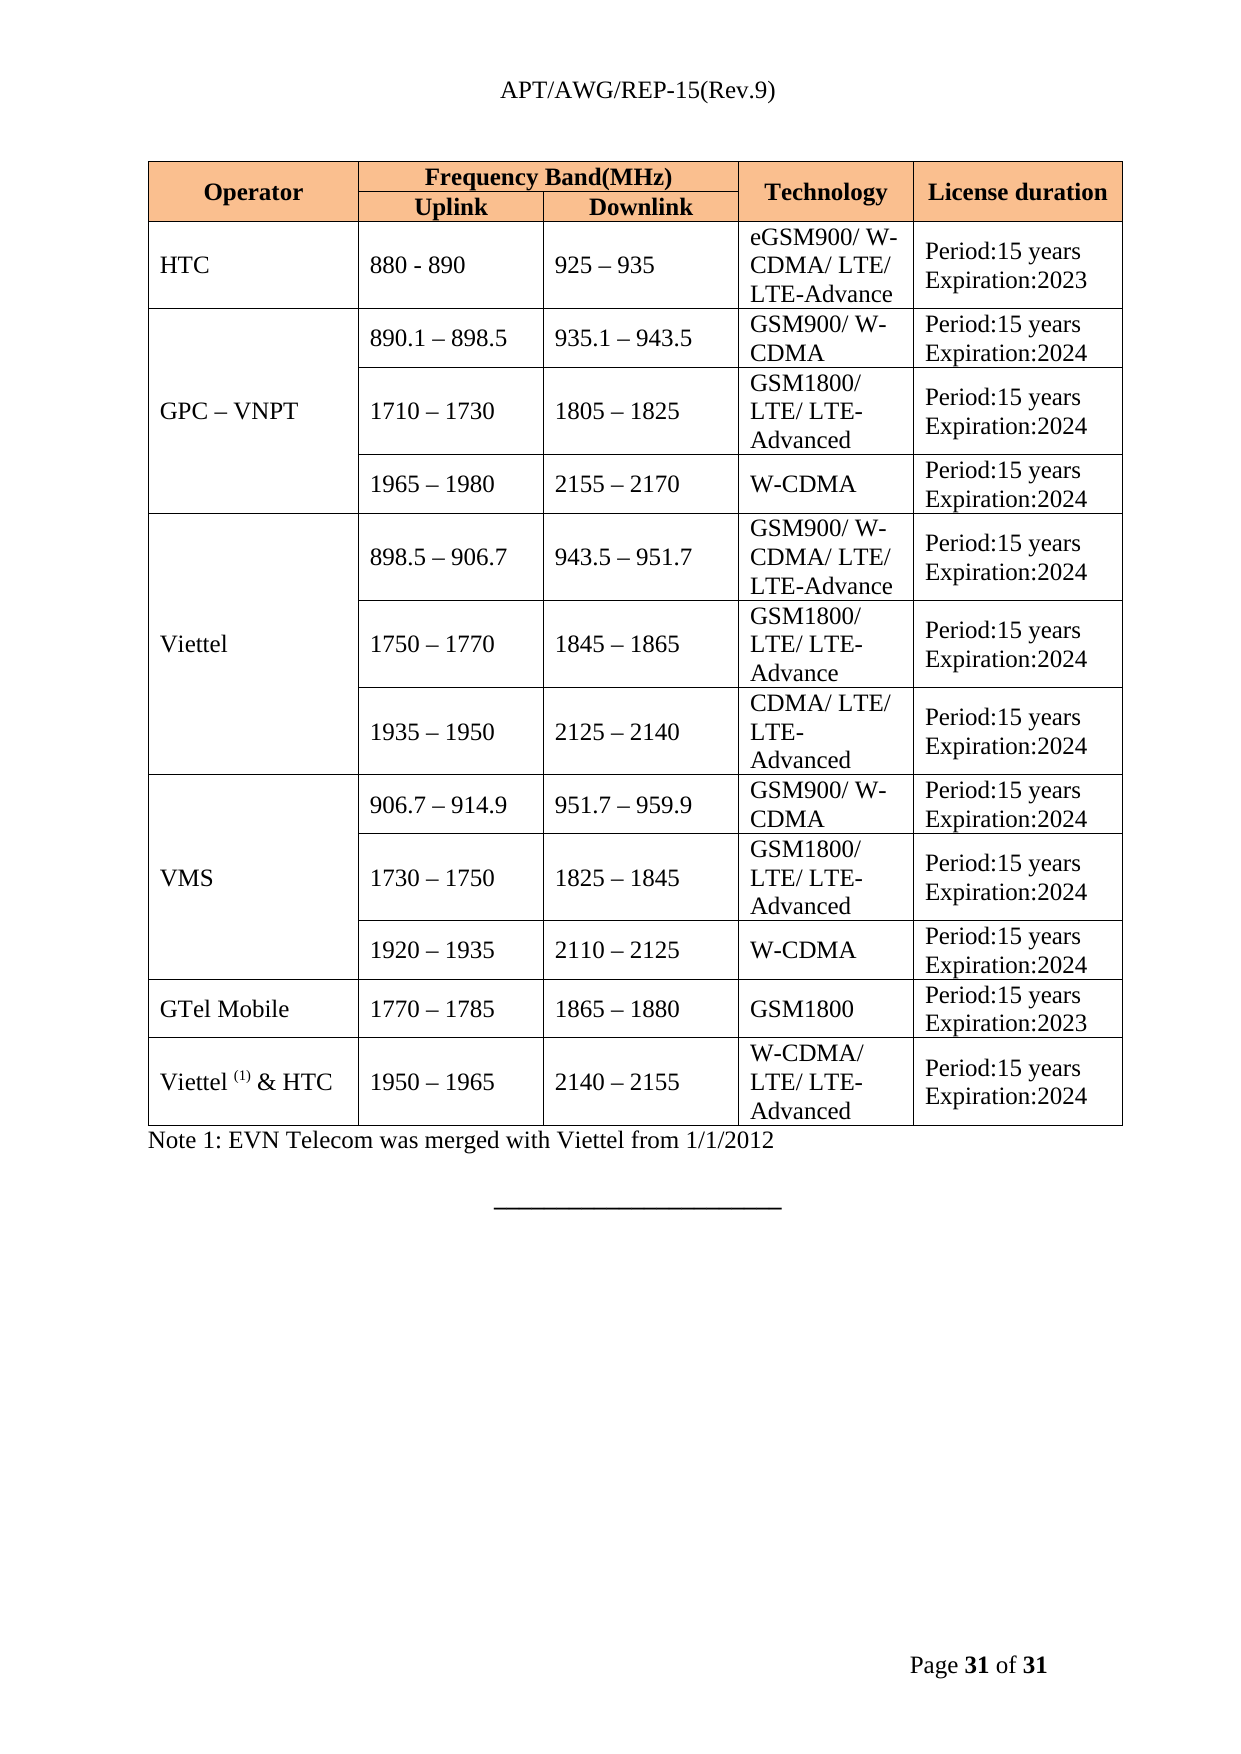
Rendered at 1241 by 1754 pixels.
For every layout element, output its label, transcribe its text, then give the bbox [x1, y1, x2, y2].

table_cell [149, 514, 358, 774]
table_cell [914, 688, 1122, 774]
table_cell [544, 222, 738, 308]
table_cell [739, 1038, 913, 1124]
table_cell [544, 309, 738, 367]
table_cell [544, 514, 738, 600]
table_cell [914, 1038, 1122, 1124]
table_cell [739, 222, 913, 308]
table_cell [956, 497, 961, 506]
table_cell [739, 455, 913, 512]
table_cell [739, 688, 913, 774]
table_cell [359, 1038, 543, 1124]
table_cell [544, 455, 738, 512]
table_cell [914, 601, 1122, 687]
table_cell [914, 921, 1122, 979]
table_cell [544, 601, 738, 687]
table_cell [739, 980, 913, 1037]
text _______________________ [148, 1183, 1128, 1212]
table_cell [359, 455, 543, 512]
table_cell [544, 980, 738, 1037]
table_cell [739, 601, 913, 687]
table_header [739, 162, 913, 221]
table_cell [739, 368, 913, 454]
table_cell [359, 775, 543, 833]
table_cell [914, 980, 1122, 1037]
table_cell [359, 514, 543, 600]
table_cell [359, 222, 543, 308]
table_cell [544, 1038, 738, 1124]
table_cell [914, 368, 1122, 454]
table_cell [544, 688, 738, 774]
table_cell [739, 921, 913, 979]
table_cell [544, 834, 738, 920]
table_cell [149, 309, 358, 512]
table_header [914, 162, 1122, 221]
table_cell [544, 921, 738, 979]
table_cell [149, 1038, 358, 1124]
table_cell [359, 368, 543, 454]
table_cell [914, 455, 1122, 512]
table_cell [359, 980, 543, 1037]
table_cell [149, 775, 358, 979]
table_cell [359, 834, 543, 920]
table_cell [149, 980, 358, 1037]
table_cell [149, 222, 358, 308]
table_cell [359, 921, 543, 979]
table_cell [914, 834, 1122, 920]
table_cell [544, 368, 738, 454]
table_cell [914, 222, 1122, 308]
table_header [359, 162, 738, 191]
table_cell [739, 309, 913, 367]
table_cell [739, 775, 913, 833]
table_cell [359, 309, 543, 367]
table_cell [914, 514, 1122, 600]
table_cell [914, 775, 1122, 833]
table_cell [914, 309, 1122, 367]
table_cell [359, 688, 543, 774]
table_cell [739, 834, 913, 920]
text Note 1: EVN Telecom was merged with Viettel from 1/1/2012 [148, 1126, 1128, 1154]
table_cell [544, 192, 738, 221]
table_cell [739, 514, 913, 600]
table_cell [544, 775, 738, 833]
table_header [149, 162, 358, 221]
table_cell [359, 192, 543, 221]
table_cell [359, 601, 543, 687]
